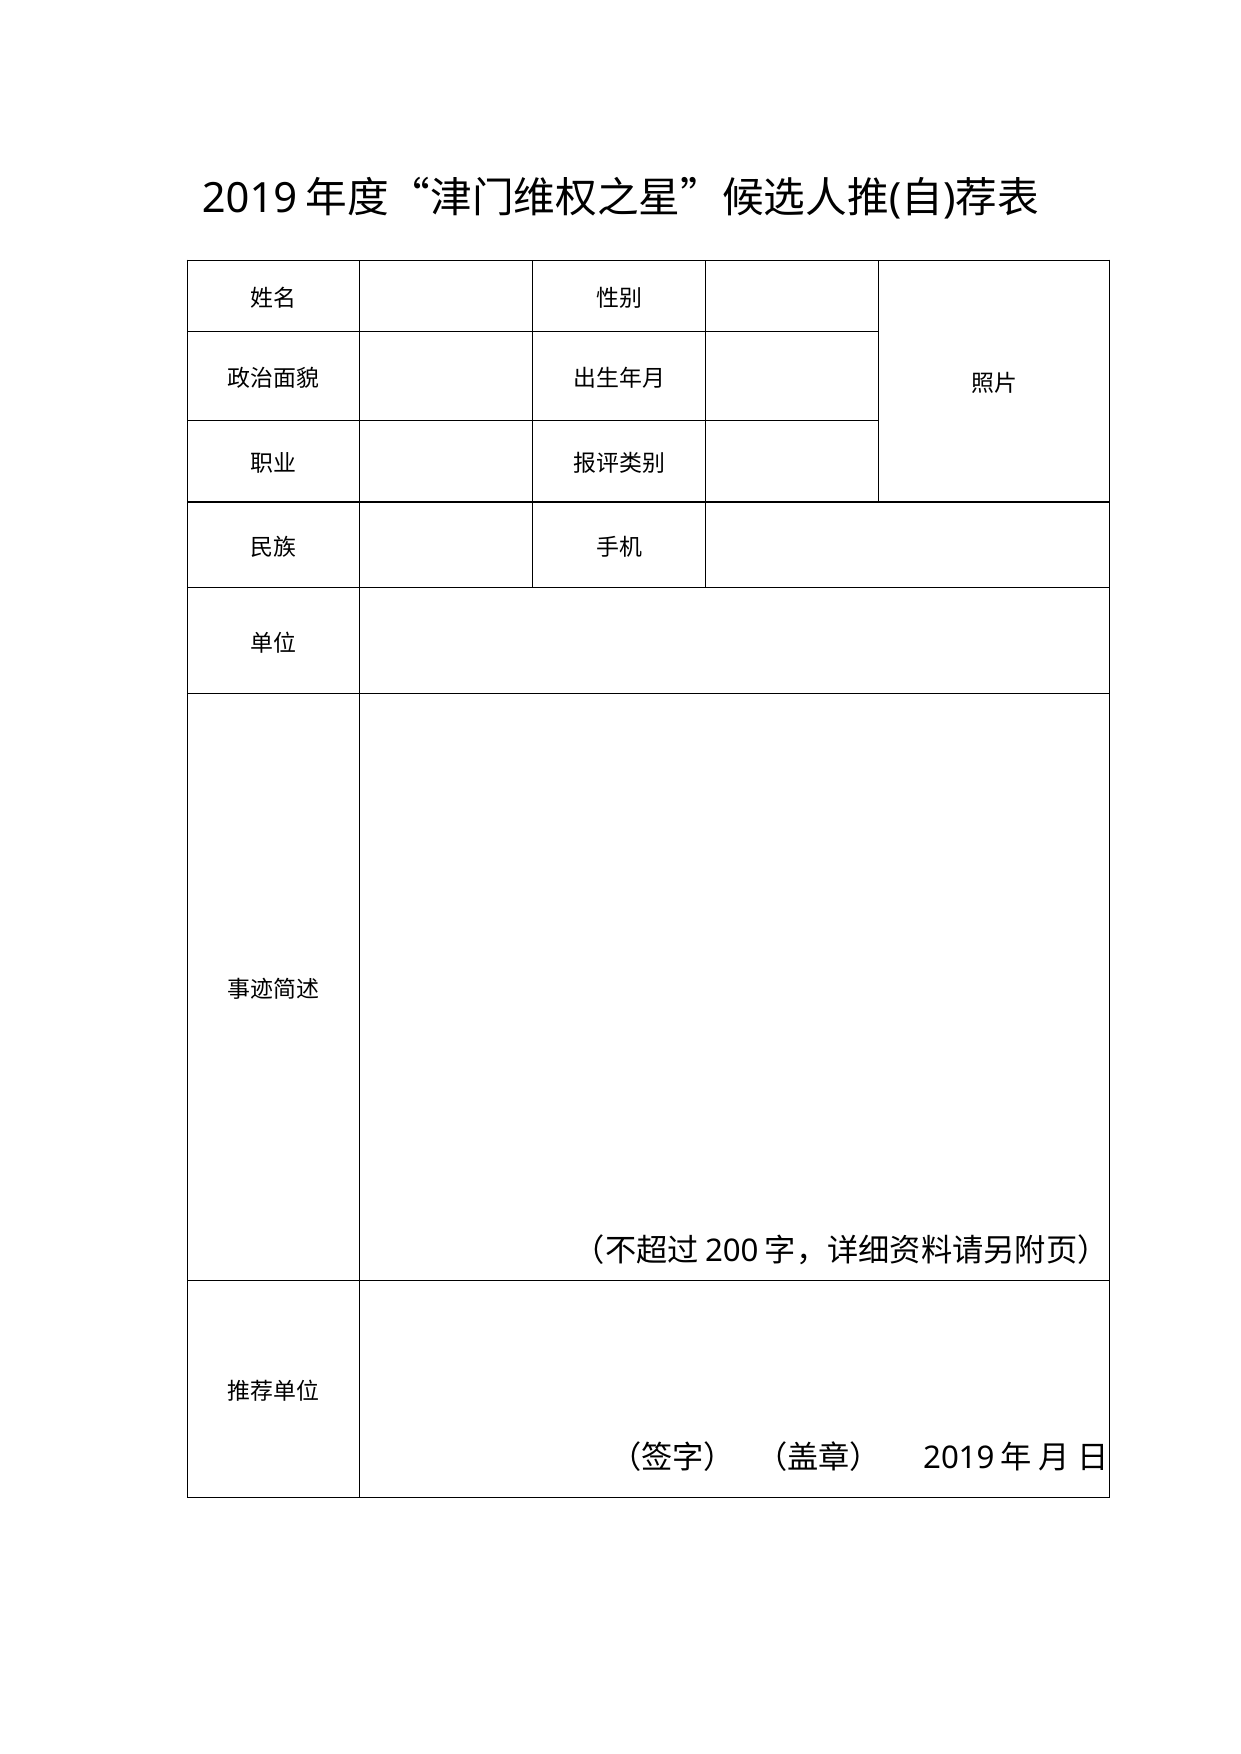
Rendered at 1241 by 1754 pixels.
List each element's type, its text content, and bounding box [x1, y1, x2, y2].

table_cell [360, 503, 532, 587]
table_cell [360, 588, 1109, 693]
table_cell 事迹简述 [188, 694, 359, 1280]
table_header 照片 [879, 261, 1109, 501]
table_header [706, 261, 878, 331]
text 2019年度“津门维权之星”候选人推(自)荐表 [187, 162, 1053, 227]
table_header 姓名 [188, 261, 359, 331]
table_cell 职业 [188, 421, 359, 501]
table_cell 民族 [188, 503, 359, 587]
table_header [360, 261, 532, 331]
table_cell [360, 421, 532, 501]
table_cell [706, 503, 1109, 587]
table_cell 单位 [188, 588, 359, 693]
table_cell （不超过200字，详细资料请另附页） [360, 694, 1109, 1280]
table_cell 政治面貌 [188, 332, 359, 420]
table_cell 手机 [533, 503, 705, 587]
table_cell [360, 332, 532, 420]
table_header 性别 [533, 261, 705, 331]
table_cell 报评类别 [533, 421, 705, 501]
table_cell 推荐单位 [188, 1281, 359, 1497]
table_cell 出生年月 [533, 332, 705, 420]
table_cell [706, 332, 878, 420]
table_cell [706, 421, 878, 501]
table_cell （签字） （盖章） 2019年 月 日 [360, 1281, 1109, 1497]
